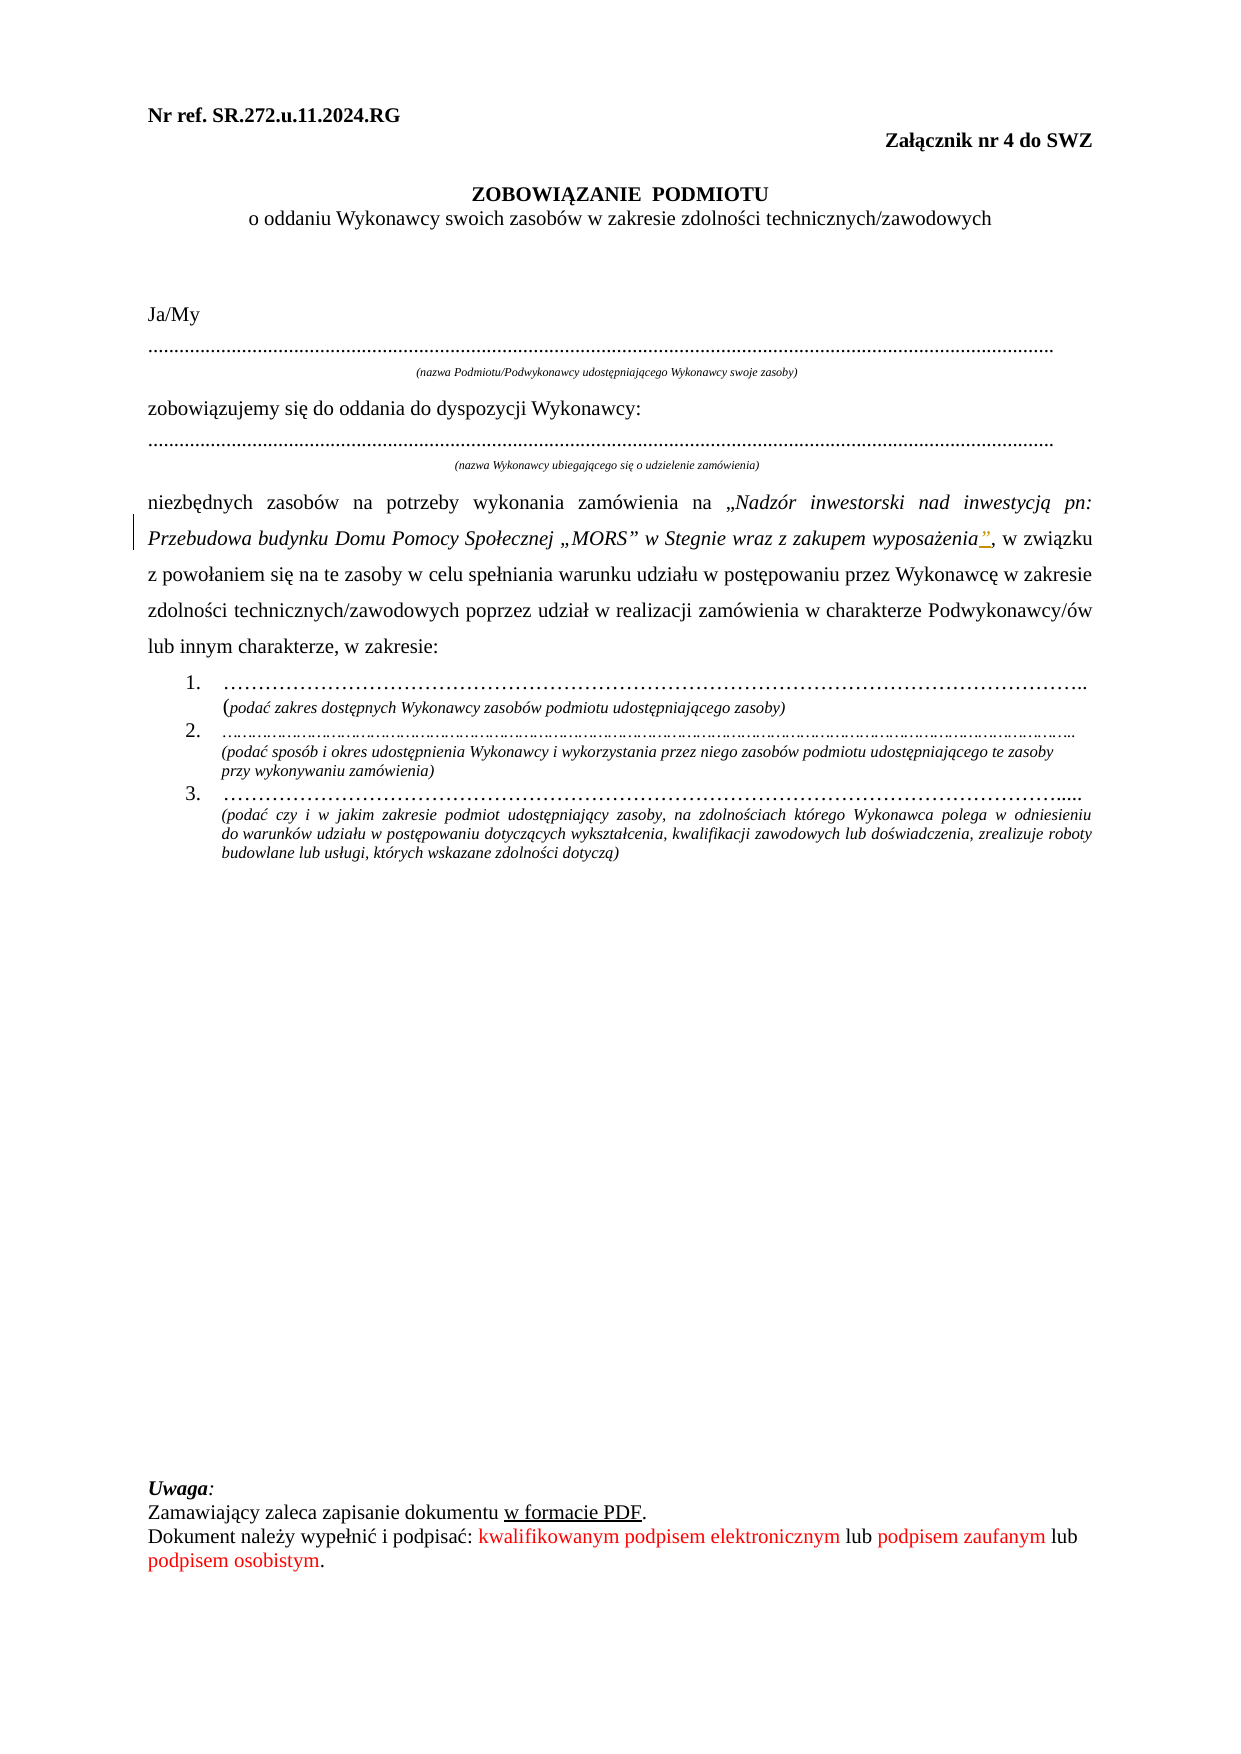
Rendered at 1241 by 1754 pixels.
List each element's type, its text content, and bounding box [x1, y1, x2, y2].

text niezbędnych zasobów na potrzeby wykonania zamówienia na „Nadzór inwestorski nad inwestycją pn: Przebudowa budynku Domu Pomocy Społecznej „MORS” w Stegnie wraz z zakupem wyposażenia, w związku z powołaniem się na te zasoby w celu spełniania warunku udziału w postępowaniu przez Wykonawcę w zakresie zdolności technicznych/zawodowych poprzez udział w realizacji zamówienia w charakterze Podwykonawcy/ów lub innym charakterze, w zakresie: [148, 490, 1093, 658]
text Dokument należy wypełnić i podpisać: kwalifikowanym podpisem elektronicznym lub podpisem zaufanym lub [148, 1524, 1093, 1548]
text (podać sposób i okres udostępnienia Wykonawcy i wykorzystania przez niego zasobów podmiotu udostępniającego te zasoby [221, 742, 1093, 761]
list …………………………………………………………………………………………………………..... [185, 780, 1093, 804]
list ……………………………………………………………………………………………………………..(podać zakres dostępnych Wykonawcy zasobów podmiotu udostępniającego zasoby) [185, 670, 1093, 718]
text Załącznik nr 4 do SWZ [148, 127, 1093, 152]
text (podać czy i w jakim zakresie podmiot udostępniający zasoby, na zdolnościach którego Wykonawca polega w odniesieniu do warunków udziału w postępowaniu dotyczących wykształcenia, kwalifikacji zawodowych lub doświadczenia, zrealizuje roboty budowlane lub usługi, których wskazane zdolności dotyczą) [221, 804, 1093, 862]
text o oddaniu Wykonawcy swoich zasobów w zakresie zdolności technicznych/zawodowych [148, 206, 1093, 230]
text .............................................................................................................................................................................. [148, 427, 1066, 451]
text .............................................................................................................................................................................. [148, 333, 1066, 357]
list ……………………………………………………………………………………………………………………………………………………….. [185, 718, 1093, 742]
text Zamawiający zaleca zapisanie dokumentu w formacie PDF. [148, 1499, 1093, 1524]
text podpisem osobistym. [148, 1548, 1093, 1572]
text Nr ref. SR.272.u.11.2024.RG [148, 103, 1093, 127]
text (nazwa Wykonawcy ubiegającego się o udzielenie zamówienia) [148, 458, 1066, 482]
text ZOBOWIĄZANIE PODMIOTU [148, 182, 1093, 206]
text (nazwa Podmiotu/Podwykonawcy udostępniającego Wykonawcy swoje zasoby) [148, 365, 1066, 389]
text zobowiązujemy się do oddania do dyspozycji Wykonawcy: [148, 396, 1066, 420]
text Ja/My [148, 302, 1066, 326]
text przy wykonywaniu zamówienia) [221, 761, 1093, 780]
text Uwaga: [148, 1476, 1093, 1499]
